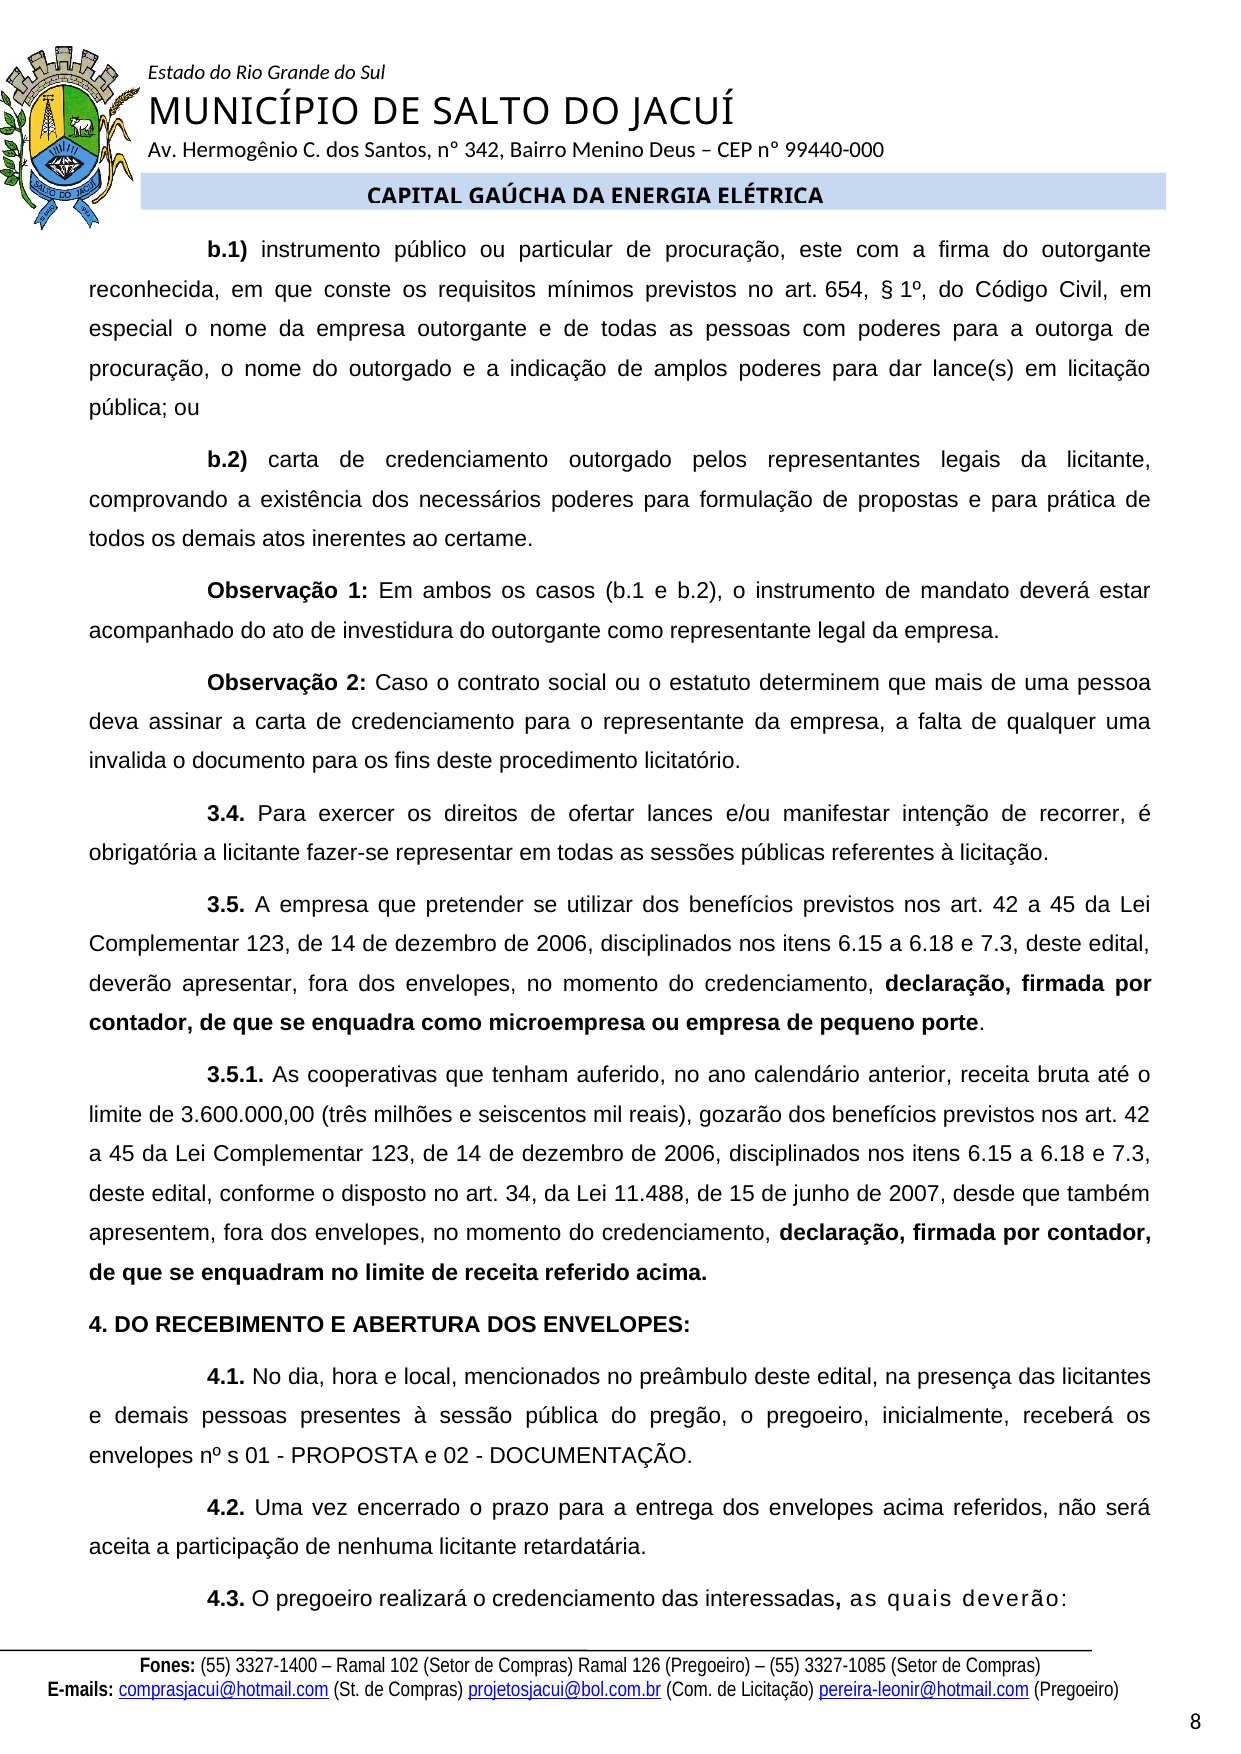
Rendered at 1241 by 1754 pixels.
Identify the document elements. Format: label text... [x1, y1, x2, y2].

text Observação 1: Em ambos os casos (b.1 e b.2), o instrumento de mandato deverá estar acompanhado do ato de investidura do outorgante como representante legal da empresa. [89, 577, 1152, 643]
text b.1) instrumento público ou particular de procuração, este com a firma do outorgante reconhecida, em que conste os requisitos mínimos previstos no art. 654, § 1º, do Código Civil, em especial o nome da empresa outorgante e de todas as pessoas com poderes para a outorga de procuração, o nome do outorgado e a indicação de amplos poderes para dar lance(s) em licitação pública; ou [89, 236, 1152, 421]
text b.2) carta de credenciamento outorgado pelos representantes legais da licitante, comprovando a existência dos necessários poderes para formulação de propostas e para prática de todos os demais atos inerentes ao certame. [89, 446, 1152, 551]
text Observação 2: Caso o contrato social ou o estatuto determinem que mais de uma pessoa deva assinar a carta de credenciamento para o representante da empresa, a falta de qualquer uma invalida o documento para os fins deste procedimento licitatório. [89, 668, 1152, 774]
text 4.2. Uma vez encerrado o prazo para a entrega dos envelopes acima referidos, não será aceita a participação de nenhuma licitante retardatária. [89, 1494, 1152, 1559]
text 4. DO RECEBIMENTO E ABERTURA DOS ENVELOPES: [89, 1311, 1152, 1337]
text 3.5. A empresa que pretender se utilizar dos benefícios previstos nos art. 45 da Lei Complementar 123, de 14 de dezembro de 2006, disciplinados nos itens 6.18 e 7.3, deste edital, deverão apresentar, fora dos envelopes, no momento do credenciamento, declaração, firmada por contador, de que se enquadra como microempresa ou empresa de pequeno porte. [89, 891, 1152, 1036]
text 3.5.1. As cooperativas que tenham auferido, no ano calendário anterior, receita bruta até o limite de 3.600.000,00 (três milhões e seiscentos mil reais), gozarão dos benefícios previstos nos art. 45 da Lei Complementar 123, de 14 de dezembro de 2006, disciplinados nos itens 6.18 e 7.3, deste edital, conforme o disposto no art. 34, da Lei 11.488, de 15 de junho de 2007, desde que também apresentem, fora dos envelopes, no momento do credenciamento, declaração, firmada por contador, de que se enquadram no limite de receita referido acima. [89, 1061, 1152, 1285]
picture [0, 45, 141, 230]
text 4.3. O pregoeiro realizará o credenciamento das interessadas, as quais deverão: [89, 1585, 1152, 1611]
text 4.1. No dia, hora e local, mencionados no preâmbulo deste edital, na presença das licitantes e demais pessoas presentes à sessão pública do pregão, o pregoeiro, inicialmente, receberá os envelopes nº s 01 - PROPOSTA e 02 - DOCUMENTAÇÃO. [89, 1363, 1152, 1468]
text 3.4. Para exercer os direitos de ofertar lances e/ou manifestar intenção de recorrer, é obrigatória a licitante fazer-se representar em todas as sessões públicas referentes à licitação. [89, 799, 1152, 865]
